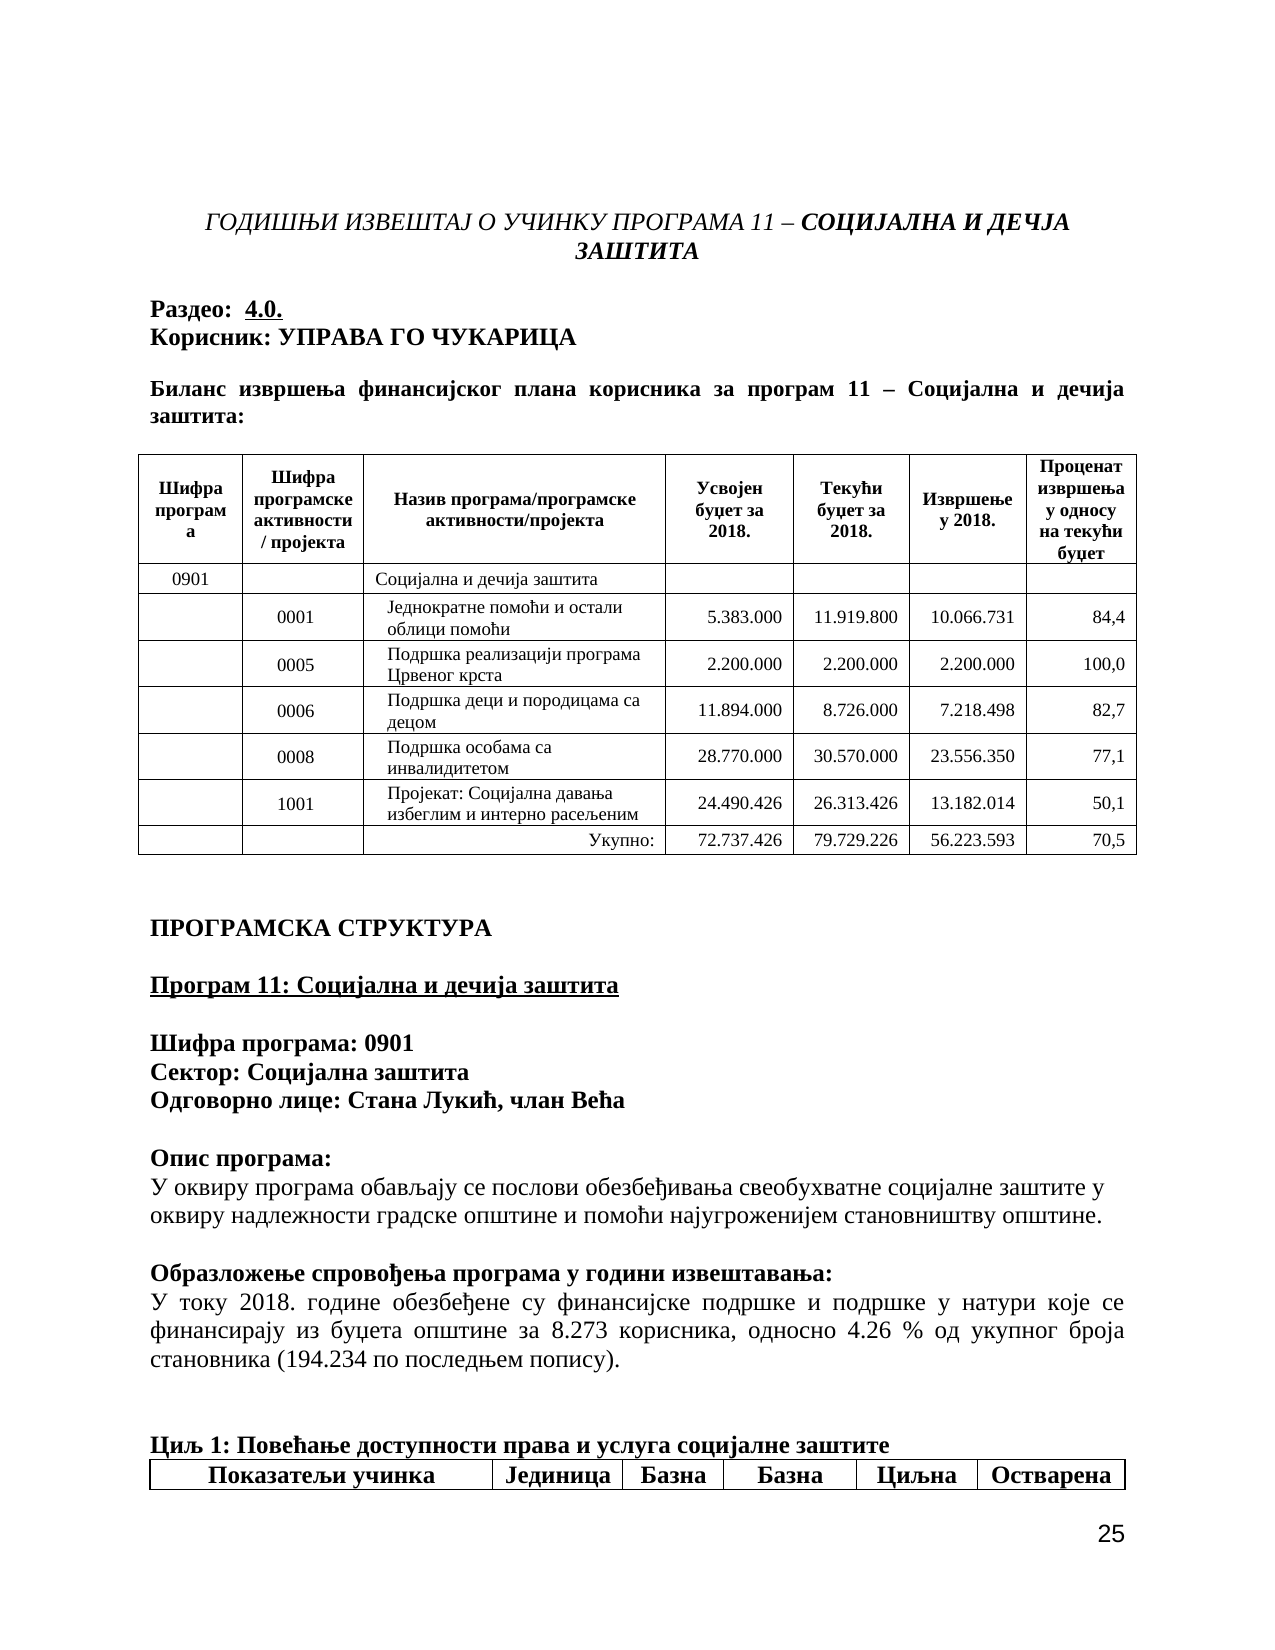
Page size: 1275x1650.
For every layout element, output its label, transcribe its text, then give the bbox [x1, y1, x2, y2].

table_cell Пројекат: Социјална давања избеглим и интерно расељеним [364, 780, 665, 825]
table_cell 10.066.731 [910, 594, 1026, 639]
table_header Базна година [623, 1460, 723, 1489]
table_cell 50,1 [1027, 780, 1136, 825]
table_cell [139, 780, 242, 825]
text Сектор: Социјална заштита [150, 1057, 1125, 1085]
text У оквиру програма обављају се послови обезбеђивања свеобухватне социјалне заштите у оквиру надлежности градске општине и помоћи најугроженијем становништву општине. [150, 1172, 1125, 1229]
table_cell [139, 734, 242, 779]
text Раздео: 4.0. [150, 294, 1125, 322]
table_cell 77,1 [1027, 734, 1136, 779]
table_cell 24.490.426 [666, 780, 793, 825]
table_cell [243, 826, 363, 854]
text Образложење спровођења програма у години извештавања: [150, 1258, 1125, 1287]
text Биланс извршења финансијског плана корисника за програм 11 – Социјална и дечија заштита: [150, 375, 1125, 428]
table_cell Једнократне помоћи и остали облици помоћи [364, 594, 665, 639]
table_cell 28.770.000 [666, 734, 793, 779]
table_header Шифра програма [139, 455, 242, 563]
table_cell Социјална и дечија заштита [364, 564, 665, 593]
table_cell 5.383.000 [666, 594, 793, 639]
table_header Проценат извршења у односу на текући буџет [1027, 455, 1136, 563]
table_cell 13.182.014 [910, 780, 1026, 825]
text У току 2018. године обезбеђене су финансијске подршке и подршке у натури које се финансирају из буџета општине за 8.273 корисника, односно 4.26 % од укупног броја становника (194.234 по последњем попису). [150, 1287, 1125, 1373]
table_cell [243, 564, 363, 593]
text ГОДИШЊИ ИЗВЕШТАЈ О УЧИНКУ ПРОГРАМА 11 – СОЦИЈАЛНА И ДЕЧЈА ЗАШТИТА [150, 207, 1125, 265]
table_cell 30.570.000 [794, 734, 909, 779]
table_cell 0901 [139, 564, 242, 593]
table_header Шифра програмске активности / пројекта [243, 455, 363, 563]
table_header Извршење у 2018. [910, 455, 1026, 563]
table_header Показатељи учинка [151, 1460, 492, 1489]
table_cell 0001 [243, 594, 363, 639]
table_cell 26.313.426 [794, 780, 909, 825]
text Шифра програма: 0901 [150, 1028, 1125, 1057]
text ПРОГРАМСКА СТРУКТУРА [150, 913, 1125, 942]
table_cell [794, 564, 909, 593]
table_cell 7.218.498 [910, 687, 1026, 732]
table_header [978, 1460, 1124, 1489]
table_cell 82,7 [1027, 687, 1136, 732]
table_cell 100,0 [1027, 641, 1136, 686]
table_cell 0008 [243, 734, 363, 779]
text Циљ 1: Повећање доступности права и услуга социјалне заштите [150, 1430, 1125, 1459]
table_cell 79.729.226 [794, 826, 909, 854]
table_cell 2.200.000 [794, 641, 909, 686]
table_cell 72.737.426 [666, 826, 793, 854]
table_cell 11.919.800 [794, 594, 909, 639]
table_cell 23.556.350 [910, 734, 1026, 779]
table_header Назив програма/програмске активности/пројекта [364, 455, 665, 563]
table_cell 84,4 [1027, 594, 1136, 639]
text Опис програма: [150, 1143, 1125, 1172]
table_cell [910, 564, 1026, 593]
table_cell [139, 641, 242, 686]
table_cell Подршка деци и породицама са децом [364, 687, 665, 732]
table_header Усвојен буџет за 2018. [666, 455, 793, 563]
table_cell 56.223.593 [910, 826, 1026, 854]
table_cell [139, 687, 242, 732]
text Корисник: УПРАВА ГО ЧУКАРИЦА [150, 322, 1125, 351]
table_cell 8.726.000 [794, 687, 909, 732]
table_cell 11.894.000 [666, 687, 793, 732]
table_cell Укупно: [364, 826, 665, 854]
table_cell [666, 564, 793, 593]
table_cell 70,5 [1027, 826, 1136, 854]
text Одговорно лице: Стана Лукић, члан Већа [150, 1085, 1125, 1114]
table_header Базна вредност [724, 1460, 856, 1489]
table_cell 2.200.000 [910, 641, 1026, 686]
table_cell [139, 826, 242, 854]
table_cell 0005 [243, 641, 363, 686]
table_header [857, 1460, 977, 1489]
table_header Јединица мере [493, 1460, 622, 1489]
table_header Текући буџет за 2018. [794, 455, 909, 563]
table_cell [139, 594, 242, 639]
table_cell 0006 [243, 687, 363, 732]
table_cell [1027, 564, 1136, 593]
table_cell 2.200.000 [666, 641, 793, 686]
text Програм 11: Социјална и дечија заштита [150, 970, 1125, 999]
table_cell Подршка реализацији програма Црвеног крста [364, 641, 665, 686]
table_cell 1001 [243, 780, 363, 825]
table_cell Подршка особама са инвалидитетом [364, 734, 665, 779]
